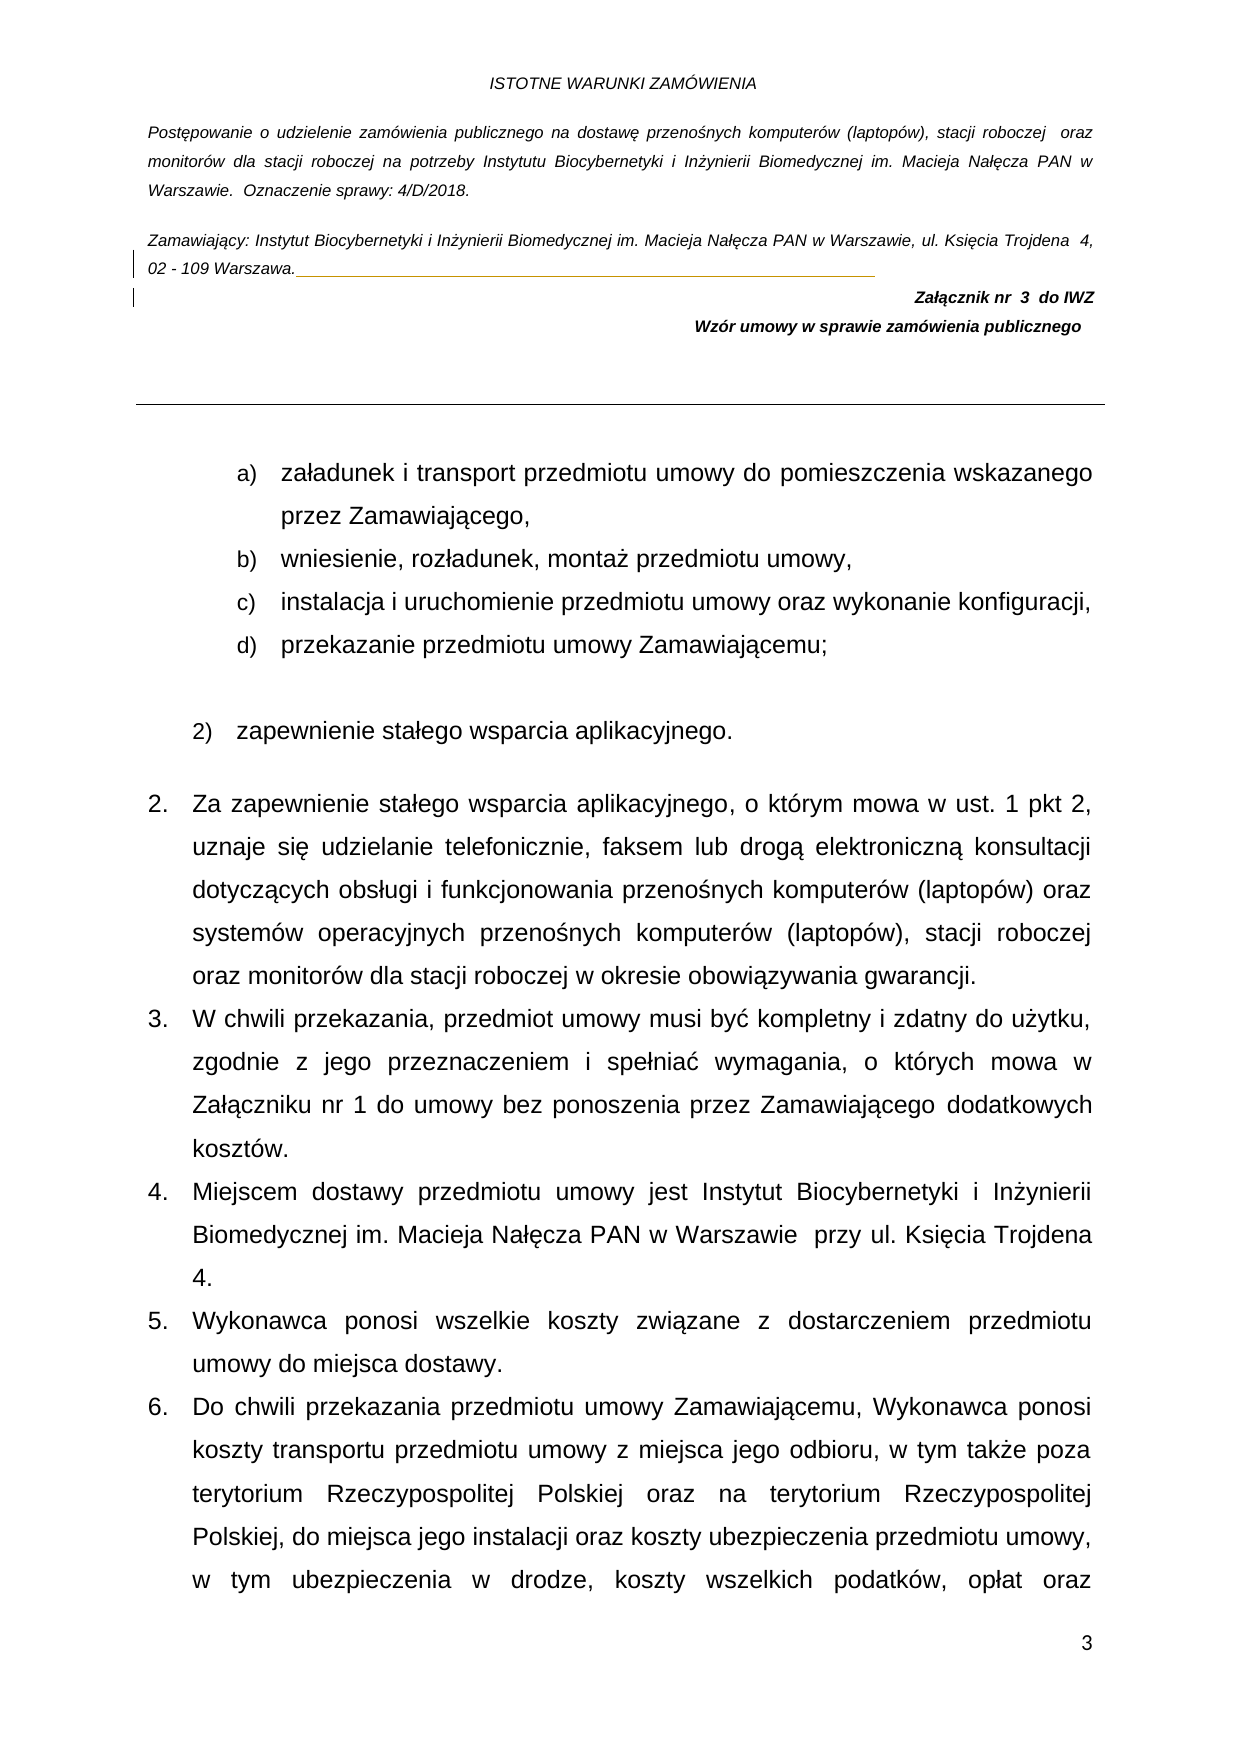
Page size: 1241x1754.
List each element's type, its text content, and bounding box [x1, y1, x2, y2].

list zapewnienie stałego wsparcia aplikacyjnego. [192, 716, 1093, 745]
list przekazanie przedmiotu umowy Zamawiającemu; [237, 630, 1093, 659]
list W chwili przekazania, przedmiot umowy musi być kompletny i zdatny do użytku, zgodnie z jego przeznaczeniem i spełniać wymagania, o których mowa w Załączniku nr 1 do umowy bez ponoszenia przez Zamawiającego dodatkowych kosztów. [148, 1004, 1093, 1162]
list Miejscem dostawy przedmiotu umowy jest Instytut Biocybernetyki i Inżynierii Biomedycznej im. Macieja Nałęcza PAN w Warszawie przy ul. Księcia Trojdena 4. [148, 1177, 1093, 1292]
list załadunek i transport przedmiotu umowy do pomieszczenia wskazanego przez Zamawiającego, [237, 457, 1093, 529]
list Za zapewnienie stałego wsparcia aplikacyjnego, o którym mowa w ust. 1 pkt 2, uznaje się udzielanie telefonicznie, faksem lub drogą elektroniczną konsultacji dotyczących obsługi i funkcjonowania przenośnych komputerów (laptopów) oraz systemów operacyjnych przenośnych komputerów (laptopów), stacji roboczej oraz monitorów dla stacji roboczej w okresie obowiązywania gwarancji. [148, 788, 1093, 990]
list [148, 1392, 1093, 1593]
list Wykonawca ponosi wszelkie koszty związane z dostarczeniem przedmiotu umowy do miejsca dostawy. [148, 1306, 1093, 1378]
list wniesienie, rozładunek, montaż przedmiotu umowy, [237, 544, 1093, 572]
list instalacja i uruchomienie przedmiotu umowy oraz wykonanie konfiguracji, [237, 587, 1093, 616]
